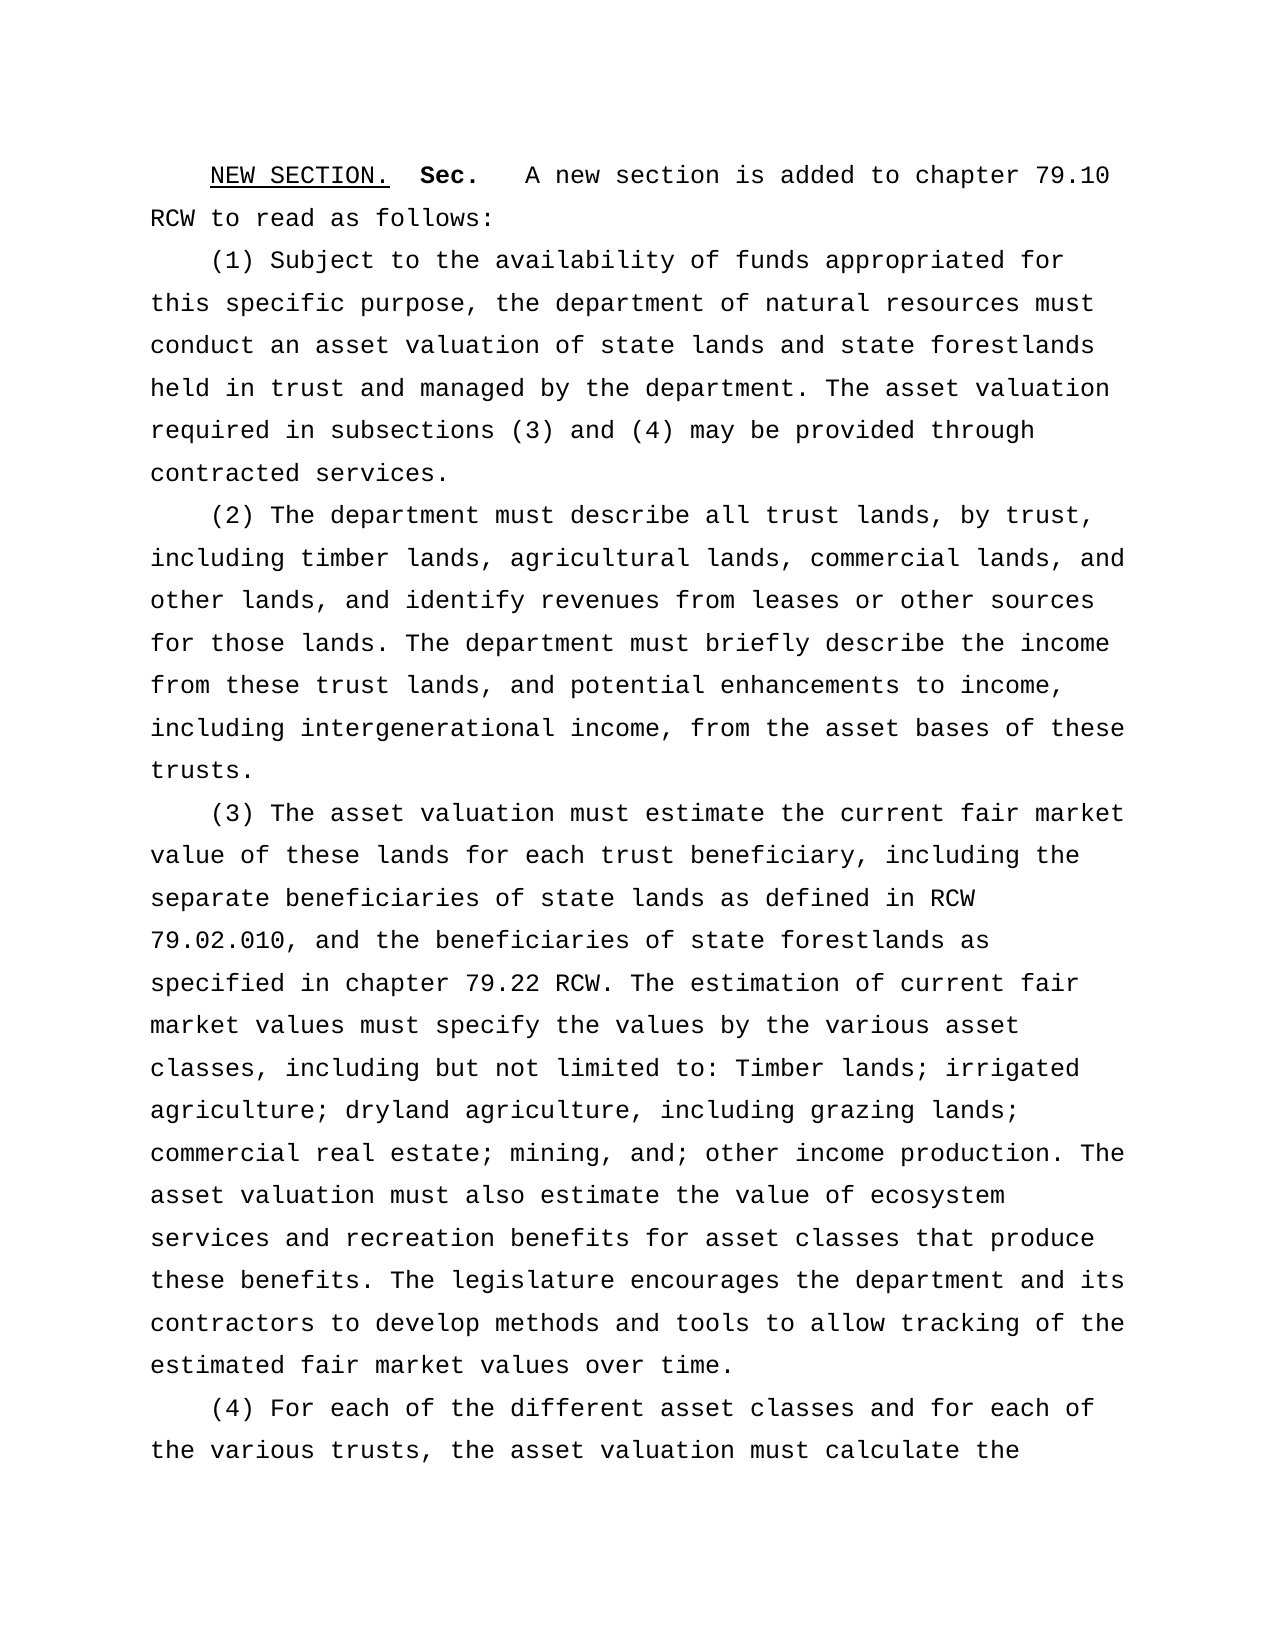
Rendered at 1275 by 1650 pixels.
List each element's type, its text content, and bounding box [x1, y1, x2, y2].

text (2) The department must describe all trust lands, by trust, including timber lands, agricultural lands, commercial lands, and other lands, and identify revenues from leases or other sources for those lands. The department must briefly describe the income from these trust lands, and potential enhancements to income, including intergenerational income, from the asset bases of these trusts. [150, 490, 1125, 787]
text (3) The asset valuation must estimate the current fair market value of these lands for each trust beneficiary, including the separate beneficiaries of state lands as defined in RCW 79.02.010, and the beneficiaries of state forestlands as specified in chapter 79.22 RCW. The estimation of current fair market values must specify the values by the various asset classes, including but not limited to: Timber lands; irrigated agriculture; dryland agriculture, including grazing lands; commercial real estate; mining, and; other income production. The asset valuation must also estimate the value of ecosystem services and recreation benefits for asset classes that produce these benefits. The legislature encourages the department and its contractors to develop methods and tools to allow tracking of the estimated fair market values over time. [150, 787, 1125, 1382]
text NEW SECTION. Sec. A new section is added to chapter 79.10 RCW to read as follows: [150, 150, 1125, 235]
text (1) Subject to the availability of funds appropriated for this specific purpose, the department of natural resources must conduct an asset valuation of state lands and state forestlands held in trust and managed by the department. The asset valuation required in subsections (3) and (4) may be provided through contracted services. [150, 235, 1125, 490]
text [150, 1382, 1125, 1467]
